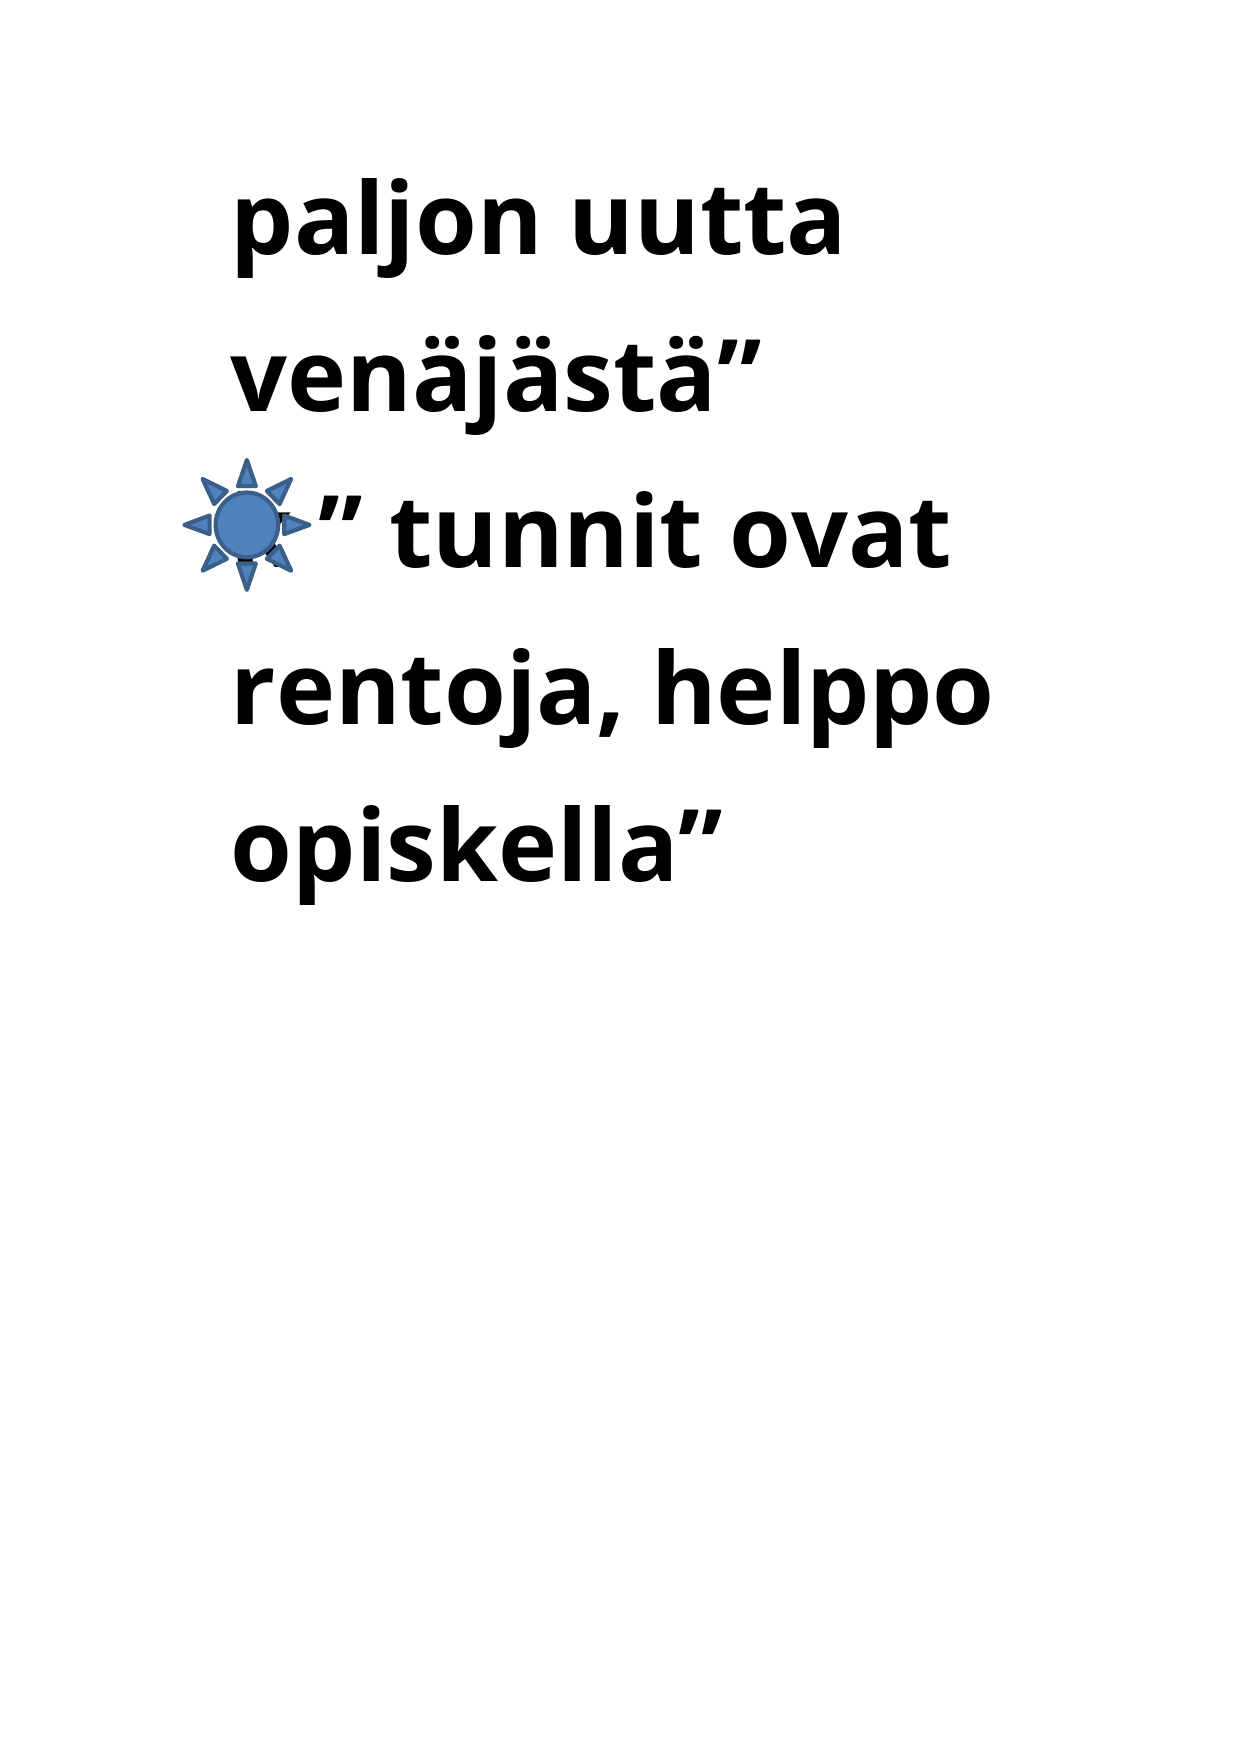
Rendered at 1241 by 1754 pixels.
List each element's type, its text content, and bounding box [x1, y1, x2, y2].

list k ” tunnit ovat rentoja, helppo opiskella” [231, 461, 1122, 911]
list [231, 148, 1122, 441]
